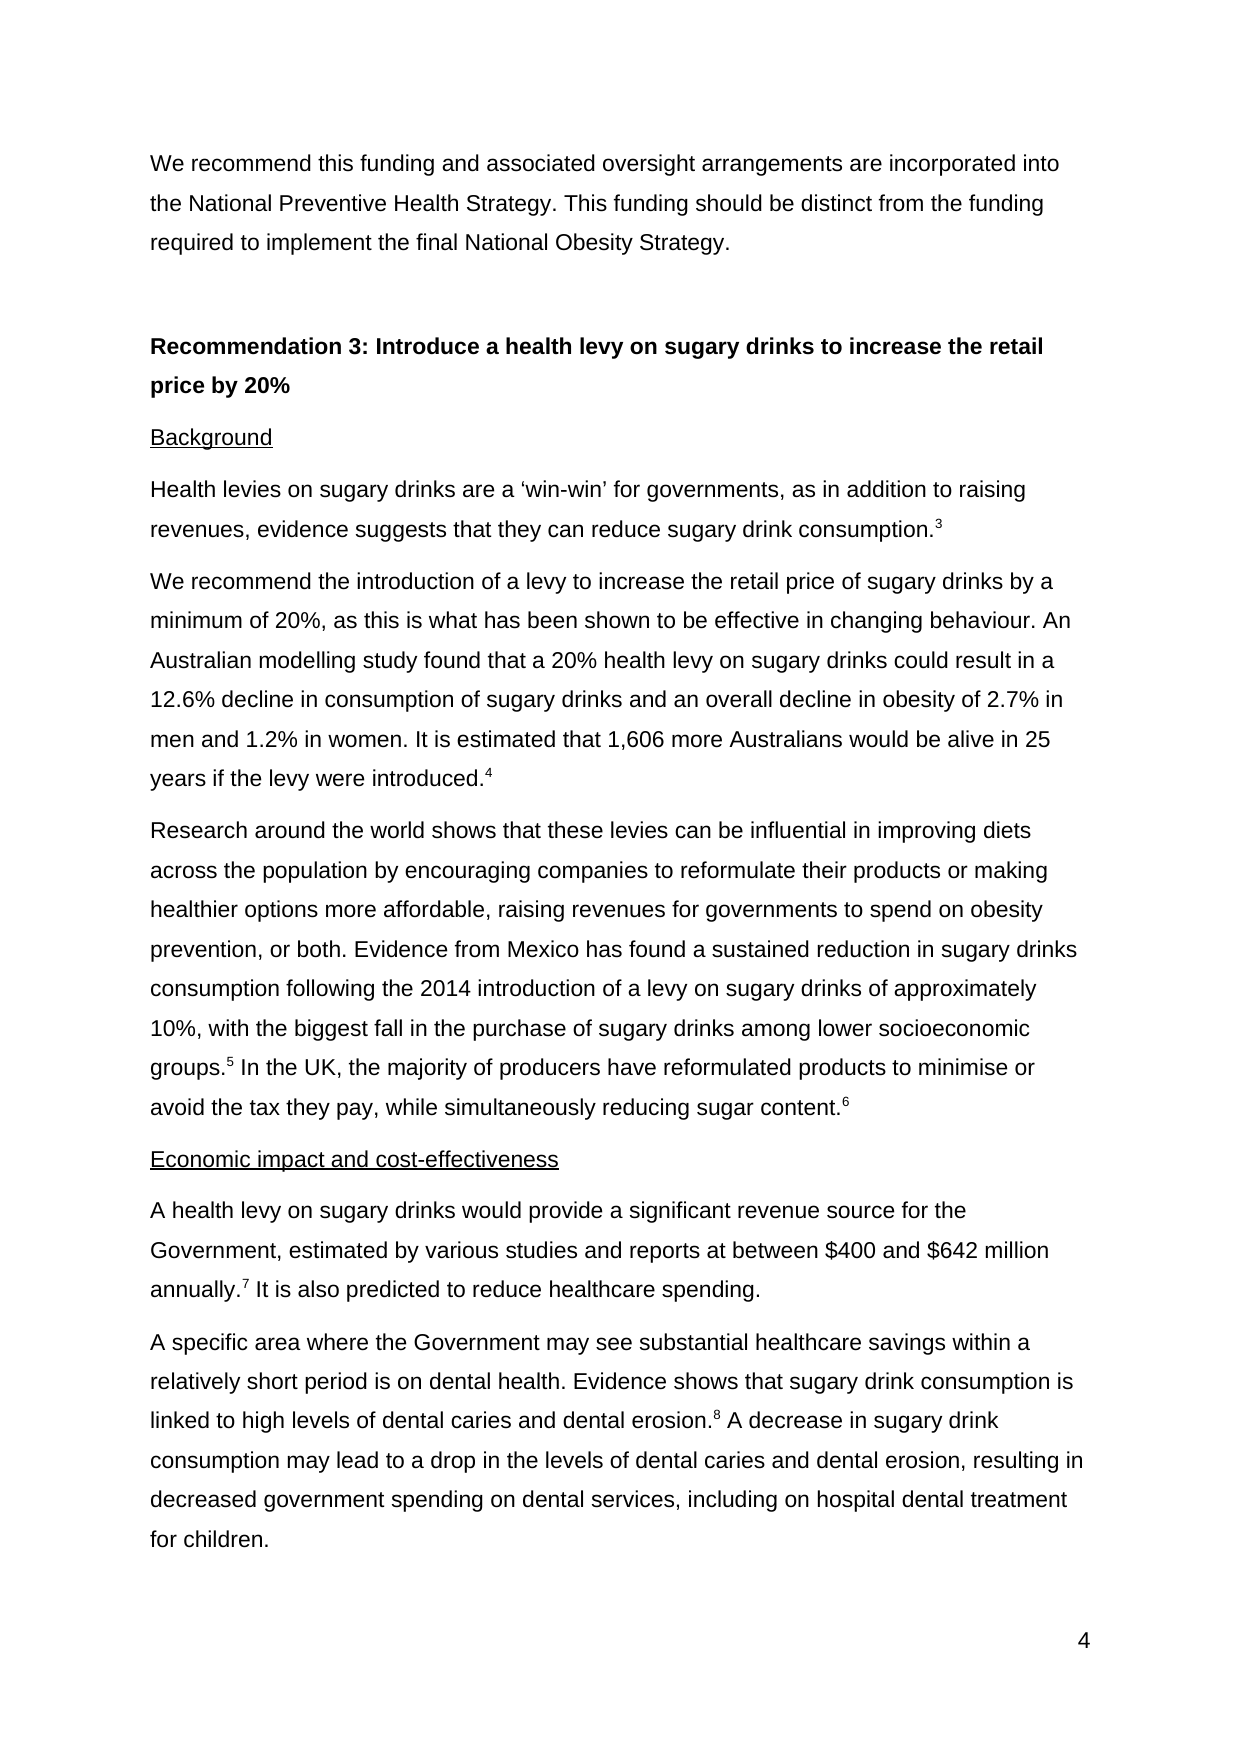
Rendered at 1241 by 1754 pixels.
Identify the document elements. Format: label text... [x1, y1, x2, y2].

text Economic impact and cost-effectiveness [150, 1146, 1090, 1172]
text A health levy on sugary drinks would provide a significant revenue source for the Government, estimated by various studies and reports at between $400 and $642 million annually. It is also predicted to reduce healthcare spending. [150, 1197, 1090, 1303]
text Recommendation 3: Introduce a health levy on sugary drinks to increase the retail price by 20% [150, 333, 1090, 399]
text A specific area where the Government may see substantial healthcare savings within a relatively short period is on dental health. Evidence shows that sugary drink consumption is linked to high levels of dental caries and dental erosion. A decrease in sugary drink consumption may lead to a drop in the levels of dental caries and dental erosion, resulting in decreased government spending on dental services, including on hospital dental treatment for children. [150, 1328, 1090, 1552]
text We recommend the introduction of a levy to increase the retail price of sugary drinks by a minimum of 20%, as this is what has been shown to be effective in changing behaviour. An Australian modelling study found that a 20% health levy on sugary drinks could result in a 12.6% decline in consumption of sugary drinks and an overall decline in obesity of 2.7% in men and 1.2% in women. It is estimated that 1,606 more Australians would be alive in 25 years if the levy were introduced. [150, 568, 1090, 792]
text Research around the world shows that these levies can be influential in improving diets across the population by encouraging companies to reformulate their products or making healthier options more affordable, raising revenues for governments to spend on obesity prevention, or both. Evidence from Mexico has found a sustained reduction in sugary drinks consumption following the 2014 introduction of a levy on sugary drinks of approximately 10%, with the biggest fall in the purchase of sugary drinks among lower socioeconomic groups. In the UK, the majority of producers have reformulated products to minimise or avoid the tax they pay, while simultaneously reducing sugar content. [150, 817, 1090, 1120]
text Health levies on sugary drinks are a ‘win-win’ for governments, as in addition to raising revenues, evidence suggests that they can reduce sugary drink consumption. [150, 476, 1090, 542]
text We recommend this funding and associated oversight arrangements are incorporated into the National Preventive Health Strategy. This funding should be distinct from the funding required to implement the final National Obesity Strategy. [150, 150, 1090, 255]
text Background [150, 424, 1090, 451]
